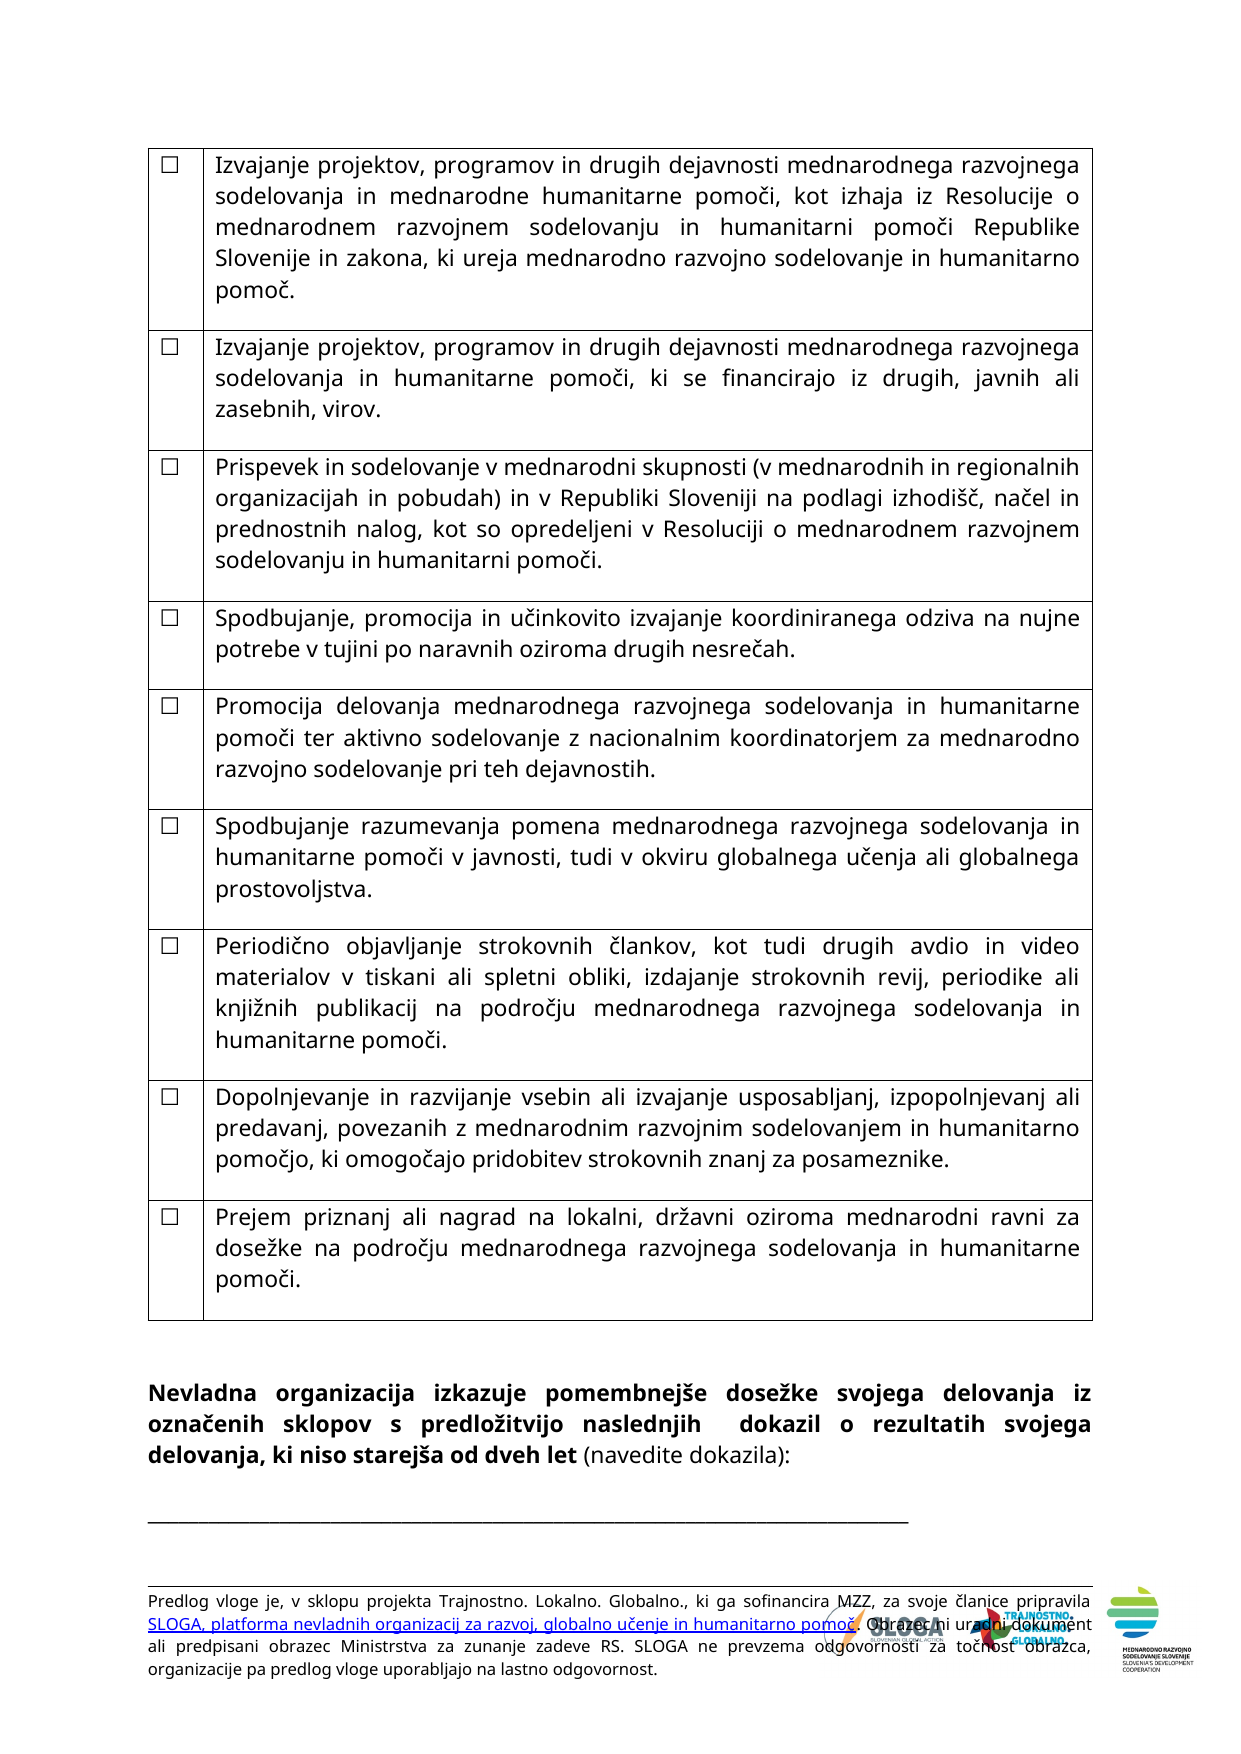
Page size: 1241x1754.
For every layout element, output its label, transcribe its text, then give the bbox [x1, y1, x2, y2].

table_header Izvajanje projektov, programov in drugih dejavnosti mednarodnega razvojnega sodelovanja in mednarodne humanitarne pomoči, kot izhaja iz Resolucije o mednarodnem razvojnem sodelovanju in humanitarni pomoči Republike Slovenije in zakona, ki ureja mednarodno razvojno sodelovanje in humanitarno pomoč. [204, 149, 1092, 330]
table_cell Izvajanje projektov, programov in drugih dejavnosti mednarodnega razvojnega sodelovanja in humanitarne pomoči, ki se financirajo iz drugih, javnih ali zasebnih, virov. [204, 331, 1092, 450]
table_cell Periodično objavljanje strokovnih člankov, kot tudi drugih avdio in video materialov v tiskani ali spletni obliki, izdajanje strokovnih revij, periodike ali knjižnih publikacij na področju mednarodnega razvojnega sodelovanja in humanitarne pomoči. [204, 930, 1092, 1080]
table_cell Prispevek in sodelovanje v mednarodni skupnosti (v mednarodnih in regionalnih organizacijah in pobudah) in v Republiki Sloveniji na podlagi izhodišč, načel in prednostnih nalog, kot so opredeljeni v Resoluciji o mednarodnem razvojnem sodelovanju in humanitarni pomoči. [204, 451, 1092, 601]
picture [818, 1580, 1203, 1678]
text Nevladna organizacija izkazuje pomembnejše dosežke svojega delovanja iz označenih sklopov s predložitvijo naslednjih dokazil o rezultatih svojega delovanja, ki niso starejša od dveh let (navedite dokazila): [148, 1377, 1093, 1471]
table_cell Dopolnjevanje in razvijanje vsebin ali izvajanje usposabljanj, izpopolnjevanj ali predavanj, povezanih z mednarodnim razvojnim sodelovanjem in humanitarno pomočjo, ki omogočajo pridobitev strokovnih znanj za posameznike. [204, 1081, 1092, 1200]
table_cell Spodbujanje razumevanja pomena mednarodnega razvojnega sodelovanja in humanitarne pomoči v javnosti, tudi v okviru globalnega učenja ali globalnega prostovoljstva. [204, 810, 1092, 929]
text ___________________________________________________________________________ [148, 1496, 1093, 1527]
table_cell Spodbujanje, promocija in učinkovito izvajanje koordiniranega odziva na nujne potrebe v tujini po naravnih oziroma drugih nesrečah. [204, 602, 1092, 689]
table_cell Promocija delovanja mednarodnega razvojnega sodelovanja in humanitarne pomoči ter aktivno sodelovanje z nacionalnim koordinatorjem za mednarodno razvojno sodelovanje pri teh dejavnostih. [204, 690, 1092, 809]
table_cell Prejem priznanj ali nagrad na lokalni, državni oziroma mednarodni ravni za dosežke na področju mednarodnega razvojnega sodelovanja in humanitarne pomoči. [204, 1201, 1092, 1319]
